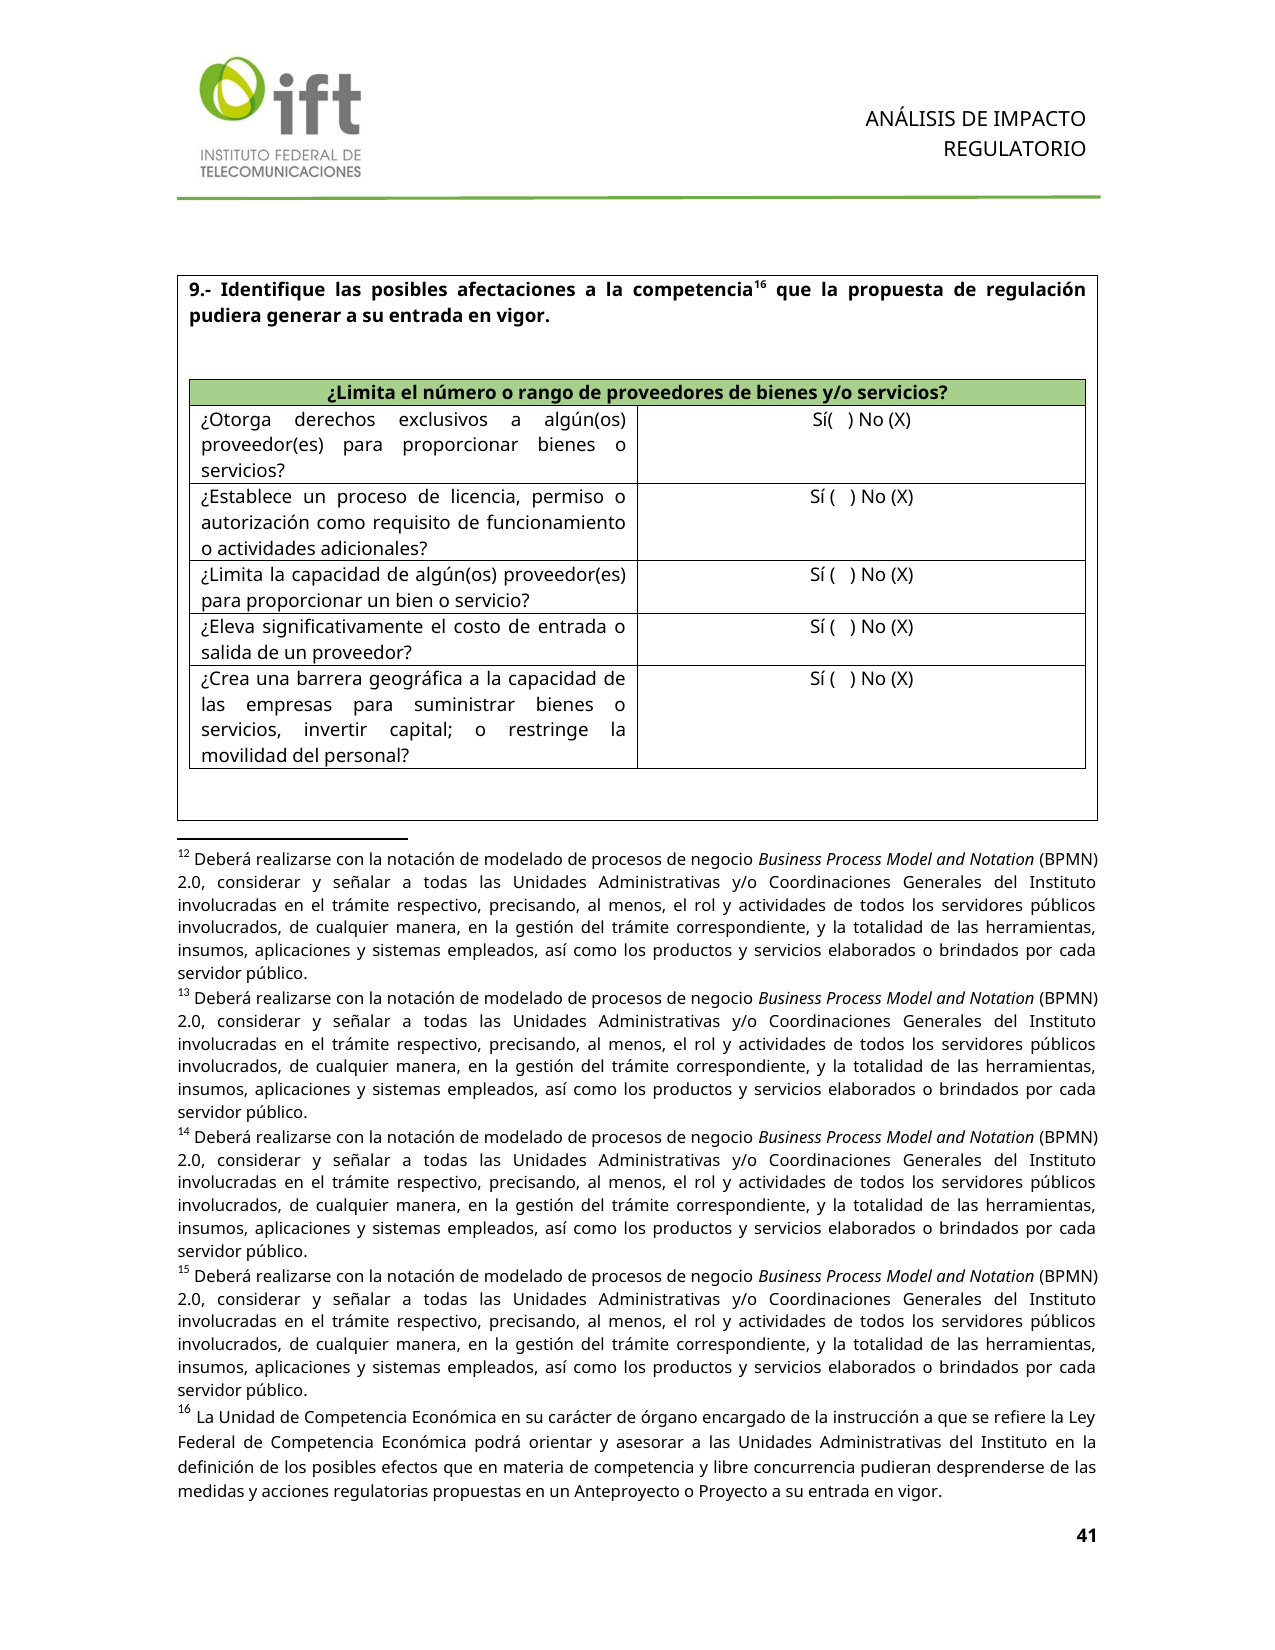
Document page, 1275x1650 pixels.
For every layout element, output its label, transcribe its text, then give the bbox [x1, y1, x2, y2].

picture [177, 52, 390, 196]
table_header 9.- Identifique las posibles afectaciones a la competencia que la propuesta de regulación pudiera generar a su entrada en vigor. [178, 276, 1097, 820]
